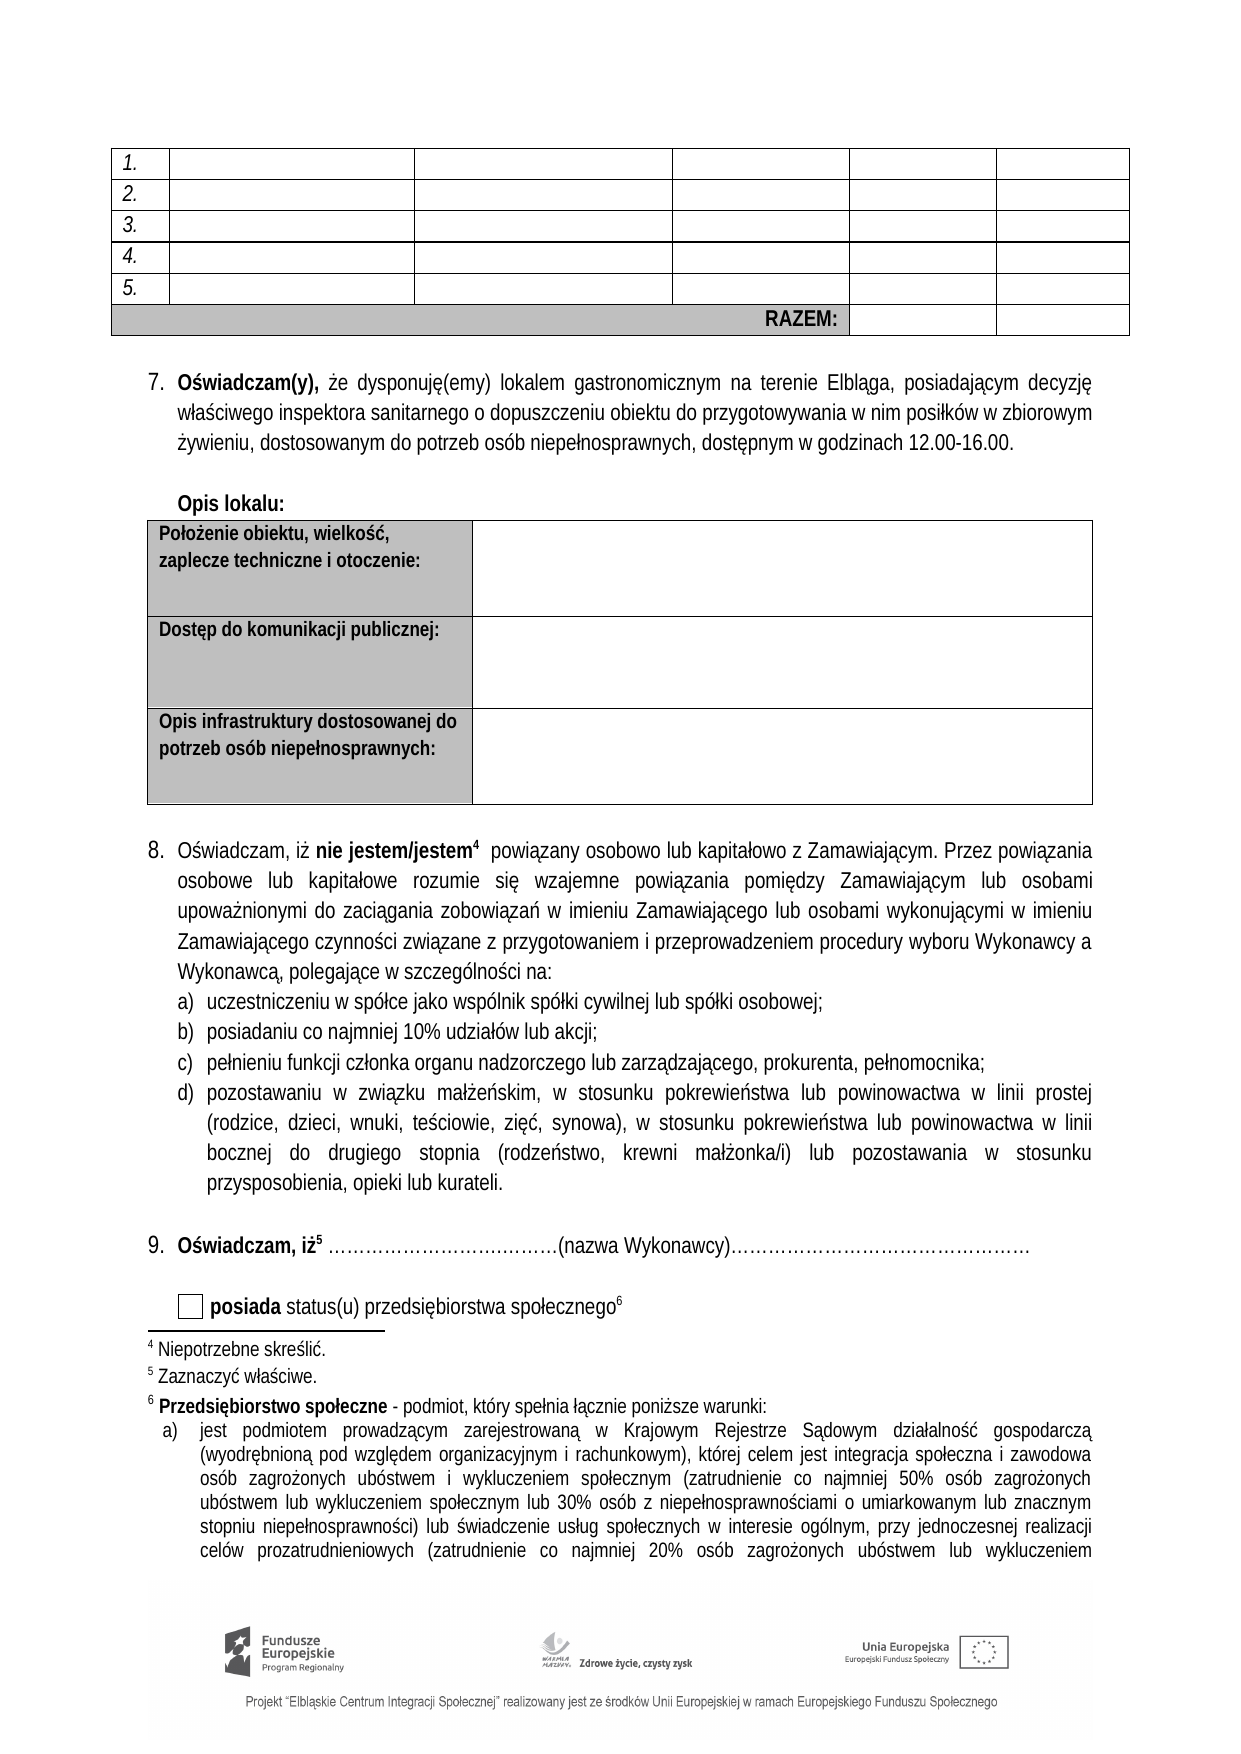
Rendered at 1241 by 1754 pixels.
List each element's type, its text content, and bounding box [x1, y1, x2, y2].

table_cell [850, 180, 996, 210]
table_cell [850, 305, 996, 335]
table_cell [997, 305, 1129, 335]
table_cell [170, 180, 414, 210]
text Opis lokalu: [177, 489, 1093, 516]
table_cell [415, 211, 672, 241]
table_header Położenie obiektu, wielkość, zaplecze techniczne i otoczenie: [148, 521, 472, 616]
table_cell [850, 211, 996, 241]
table_cell [673, 149, 849, 179]
table_cell [997, 211, 1129, 241]
table_cell [673, 180, 849, 210]
list Oświadczam, iż nie jestem/jestem powiązany osobowo lub kapitałowo z Zamawiającym. Przez powiązania osobowe lub kapitałowe rozumie się wzajemne powiązania pomiędzy Zamawiającym lub osobami upoważnionymi do zaciągania zobowiązań w imieniu Zamawiającego lub osobami wykonującymi w imieniu Zamawiającego czynności związane z przygotowaniem i przeprowadzeniem procedury wyboru Wykonawcy a Wykonawcą, polegające w szczególności na: [148, 835, 1093, 984]
text a) uczestniczeniu w spółce jako wspólnik spółki cywilnej lub spółki osobowej; [177, 988, 1093, 1014]
table_cell [997, 243, 1129, 273]
table_cell Opis infrastruktury dostosowanej do potrzeb osób niepełnosprawnych: [148, 709, 472, 803]
table_cell [112, 180, 169, 210]
table_cell [170, 274, 414, 304]
table_cell [673, 274, 849, 304]
list Oświadczam, iż ……………………….………(nazwa Wykonawcy)………………………………………… [148, 1230, 1093, 1258]
table_cell [112, 211, 169, 241]
table_cell [673, 211, 849, 241]
table_cell [112, 243, 169, 273]
list Oświadczam(y), że dysponuję(emy) lokalem gastronomicznym na terenie Elbląga, posiadającym decyzję właściwego inspektora sanitarnego o dopuszczeniu obiektu do przygotowywania w nim posiłków w zbiorowym żywieniu, dostosowanym do potrzeb osób niepełnosprawnych, dostępnym w godzinach 12.00-16.00. [148, 366, 1093, 456]
table_cell RAZEM: [112, 305, 849, 335]
table_cell [473, 709, 1092, 803]
table_cell [112, 274, 169, 304]
table_header [473, 521, 1092, 616]
table_cell [997, 274, 1129, 304]
table_cell [415, 243, 672, 273]
table_cell [170, 243, 414, 273]
table_cell [415, 180, 672, 210]
text c) pełnieniu funkcji członka organu nadzorczego lub zarządzającego, prokurenta, pełnomocnika; [177, 1048, 1093, 1075]
picture [147, 1580, 1093, 1740]
text posiada status(u) przedsiębiorstwa społecznego [177, 1293, 1093, 1319]
table_cell [673, 243, 849, 273]
table_cell [415, 274, 672, 304]
table_cell [850, 149, 996, 179]
table_cell [850, 243, 996, 273]
text d) pozostawaniu w związku małżeńskim, w stosunku pokrewieństwa lub powinowactwa w linii prostej (rodzice, dzieci, wnuki, teściowie, zięć, synowa), w stosunku pokrewieństwa lub powinowactwa w linii bocznej do drugiego stopnia (rodzeństwo, krewni małżonka/i) lub pozostawania w stosunku przysposobienia, opieki lub kurateli. [177, 1079, 1093, 1196]
table_cell [850, 274, 996, 304]
table_cell [170, 211, 414, 241]
table_cell [997, 180, 1129, 210]
table_cell [415, 149, 672, 179]
table_cell [473, 617, 1092, 707]
table_cell [170, 149, 414, 179]
table_cell Dostęp do komunikacji publicznej: [148, 617, 472, 707]
text b) posiadaniu co najmniej 10% udziałów lub akcji; [177, 1018, 1093, 1045]
table_cell [112, 149, 169, 179]
table_cell [997, 149, 1129, 179]
